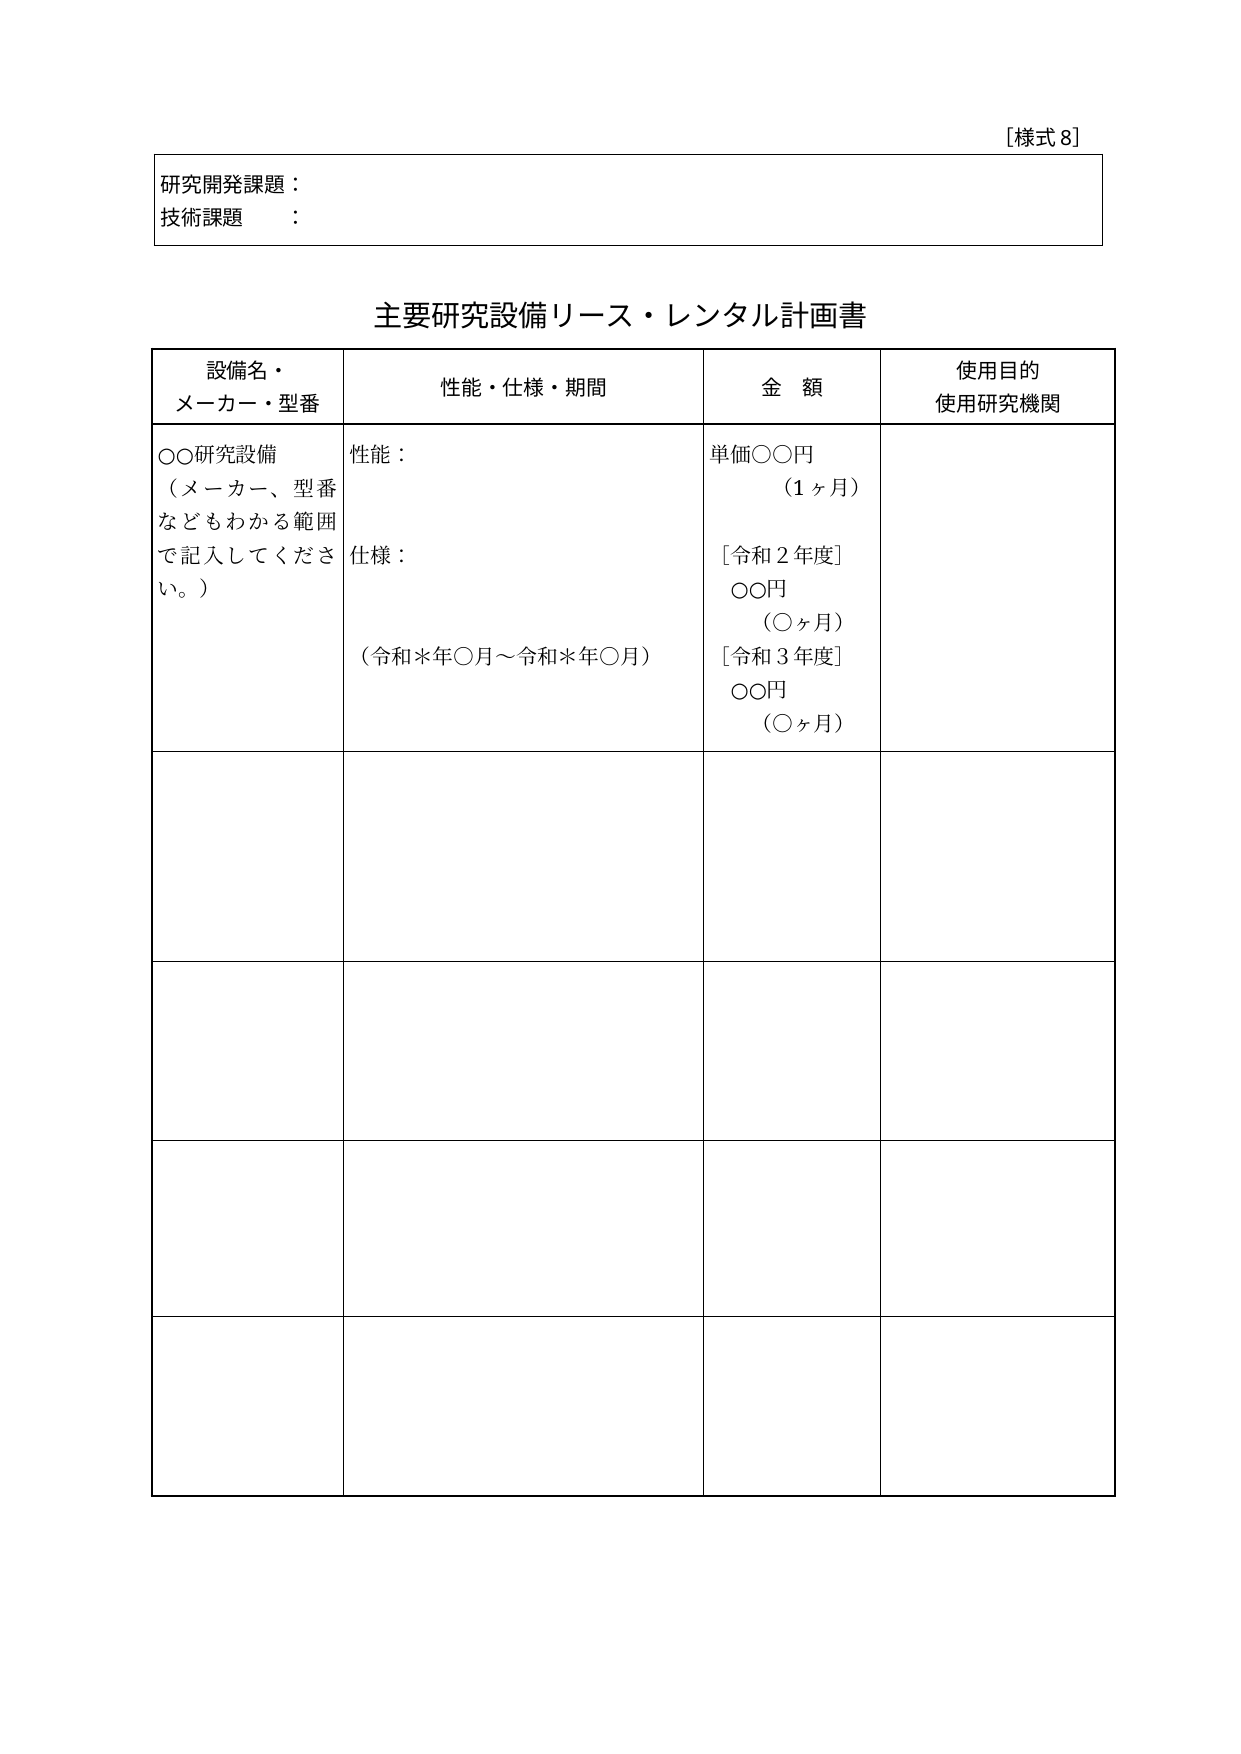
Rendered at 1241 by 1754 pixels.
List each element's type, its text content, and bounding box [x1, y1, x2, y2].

table_header 金 額 [704, 350, 880, 423]
table_cell [704, 1317, 880, 1495]
table_cell [881, 1141, 1114, 1316]
table_cell [704, 1141, 880, 1316]
table_cell ○○研究設備 （メーカー、型番などもわかる範囲で記入してください。） [153, 425, 343, 751]
table_cell [881, 425, 1114, 751]
table_header 性能・仕様・期間 [344, 350, 703, 423]
table_cell [344, 1141, 703, 1316]
table_cell [153, 962, 343, 1140]
text ［様式8］ [148, 120, 1092, 153]
table_cell [153, 752, 343, 961]
table_cell [881, 752, 1114, 961]
table_cell [344, 1317, 703, 1495]
table_cell [153, 1141, 343, 1316]
table_cell [344, 752, 703, 961]
table_cell 単価○○円 （1ヶ月） ［令和２年度］ ○○円 （○ヶ月） ［令和３年度］ ○○円 （○ヶ月） [704, 425, 880, 751]
table_cell [881, 1317, 1114, 1495]
table_cell [704, 752, 880, 961]
table_cell 性能： 仕様： （令和＊年○月～令和＊年○月） [344, 425, 703, 751]
table_cell [704, 962, 880, 1140]
table_cell [344, 962, 703, 1140]
subtitle 主要研究設備リース・レンタル計画書 [148, 280, 1092, 347]
table_cell [881, 962, 1114, 1140]
table_header 設備名・ メーカー・型番 [153, 350, 343, 423]
table_header 使用目的 使用研究機関 [881, 350, 1114, 423]
table_cell [153, 1317, 343, 1495]
table_header 研究開発課題： 技術課題 ： [155, 155, 1102, 245]
